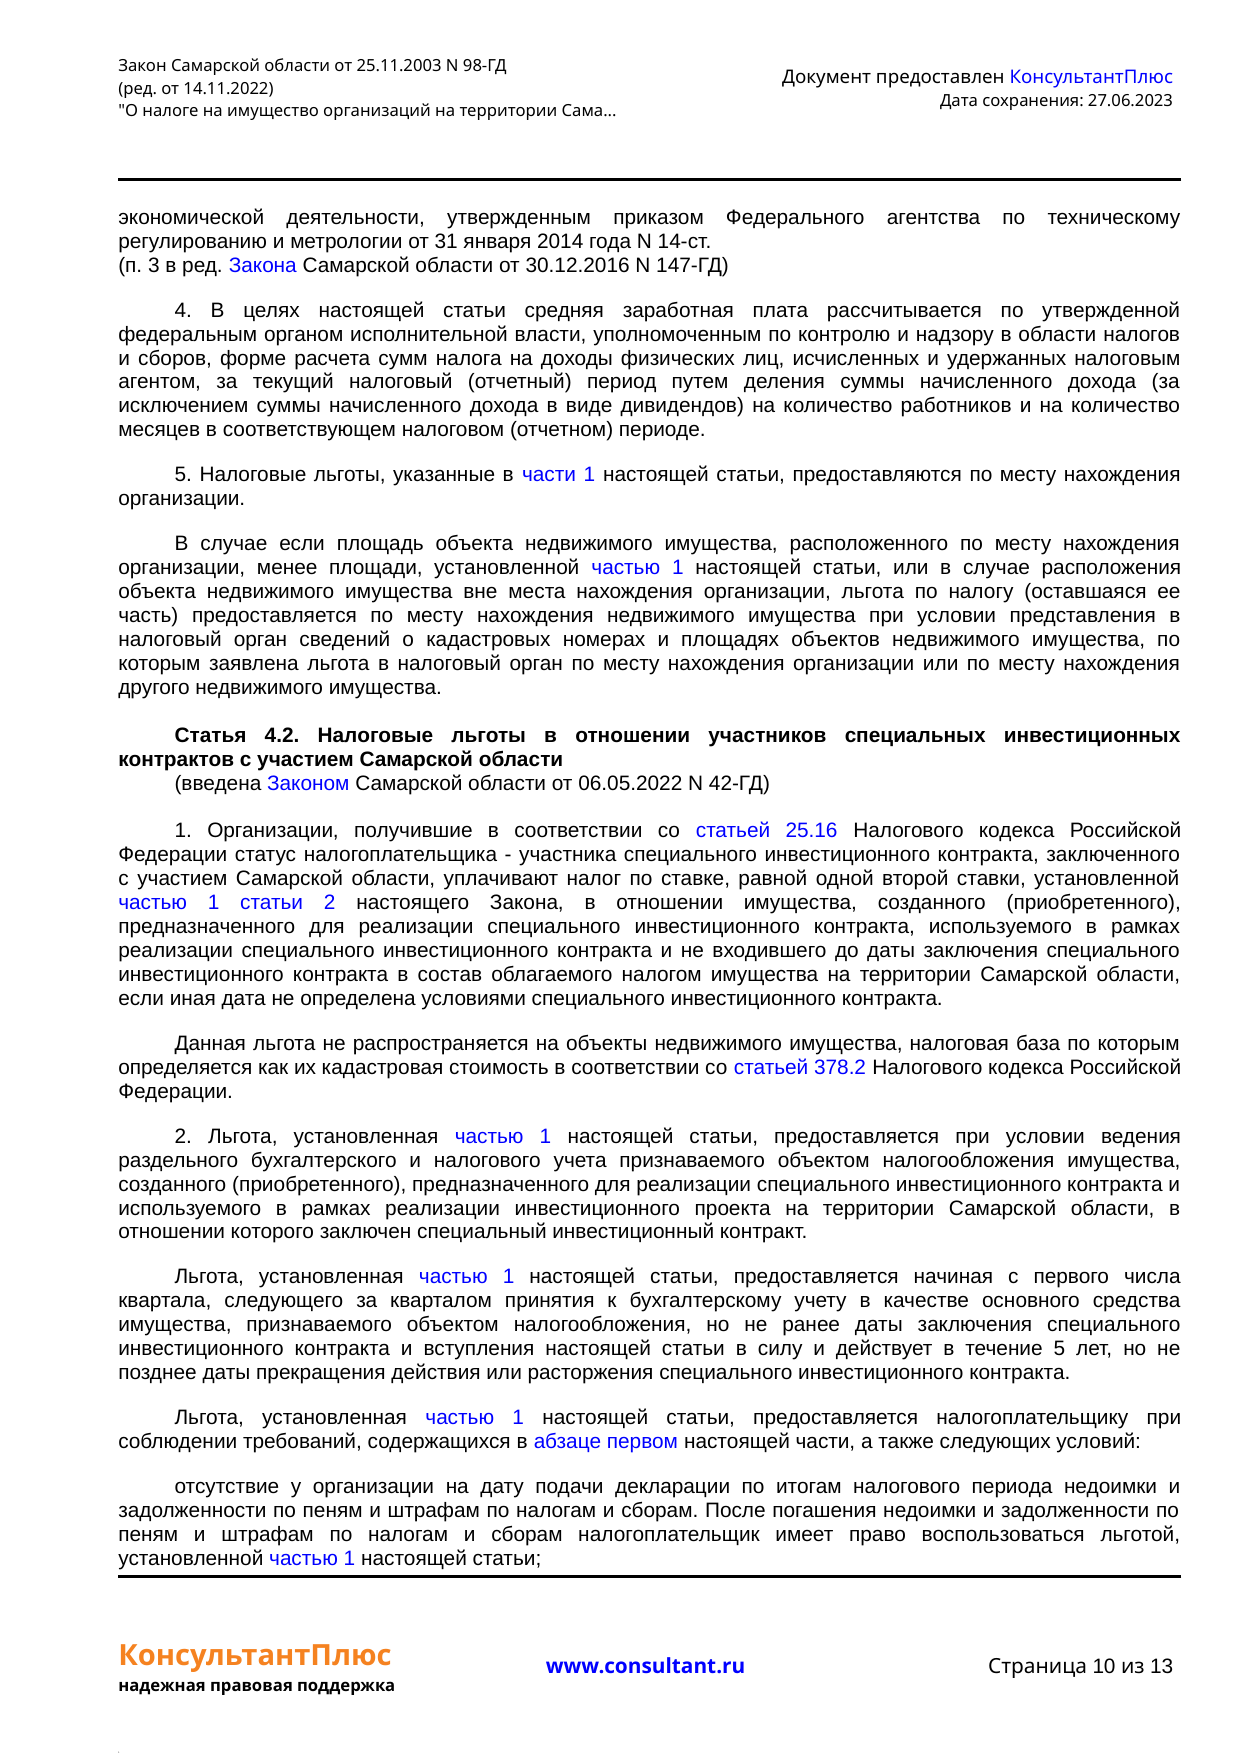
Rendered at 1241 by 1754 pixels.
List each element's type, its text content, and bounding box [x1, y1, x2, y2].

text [118, 205, 1181, 253]
text Льгота, установленная частью 1 настоящей статьи, предоставляется налогоплательщику при соблюдении требований, содержащихся в абзаце первом настоящей части, а также следующих условий: [118, 1405, 1181, 1453]
text 4. В целях настоящей статьи средняя заработная плата рассчитывается по утвержденной федеральным органом исполнительной власти, уполномоченным по контролю и надзору в области налогов и сборов, форме расчета сумм налога на доходы физических лиц, исчисленных и удержанных налоговым агентом, за текущий налоговый (отчетный) период путем деления суммы начисленного дохода (за исключением суммы начисленного дохода в виде дивидендов) на количество работников и на количество месяцев в соответствующем налоговом (отчетном) периоде. [118, 297, 1181, 441]
text отсутствие у организации на дату подачи декларации по итогам налогового периода недоимки и задолженности по пеням и штрафам по налогам и сборам. После погашения недоимки и задолженности по пеням и штрафам по налогам и сборам налогоплательщик имеет право воспользоваться льготой, установленной частью 1 настоящей статьи; [118, 1473, 1181, 1569]
text 5. Налоговые льготы, указанные в части 1 настоящей статьи, предоставляются по месту нахождения организации. [118, 462, 1181, 510]
text (п. 3 в ред. Закона Самарской области от 30.12.2016 N 147-ГД) [118, 253, 1181, 277]
title Статья 4.2. Налоговые льготы в отношении участников специальных инвестиционных контрактов с участием Самарской области [118, 722, 1181, 770]
text (введена Законом Самарской области от 06.05.2022 N 42-ГД) [118, 770, 1181, 794]
text В случае если площадь объекта недвижимого имущества, расположенного по месту нахождения организации, менее площади, установленной частью 1 настоящей статьи, или в случае расположения объекта недвижимого имущества вне места нахождения организации, льгота по налогу (оставшаяся ее часть) предоставляется по месту нахождения недвижимого имущества при условии представления в налоговый орган сведений о кадастровых номерах и площадях объектов недвижимого имущества, по которым заявлена льгота в налоговый орган по месту нахождения организации или по месту нахождения другого недвижимого имущества. [118, 531, 1181, 698]
text Льгота, установленная частью 1 настоящей статьи, предоставляется начиная с первого числа квартала, следующего за кварталом принятия к бухгалтерскому учету в качестве основного средства имущества, признаваемого объектом налогообложения, но не ранее даты заключения специального инвестиционного контракта и вступления настоящей статьи в силу и действует в течение 5 лет, но не позднее даты прекращения действия или расторжения специального инвестиционного контракта. [118, 1264, 1181, 1384]
text 1. Организации, получившие в соответствии со статьей 25.16 Налогового кодекса Российской Федерации статус налогоплательщика - участника специального инвестиционного контракта, заключенного с участием Самарской области, уплачивают налог по ставке, равной одной второй ставки, установленной частью 1 статьи 2 настоящего Закона, в отношении имущества, созданного (приобретенного), предназначенного для реализации специального инвестиционного контракта, используемого в рамках реализации специального инвестиционного контракта и не входившего до даты заключения специального инвестиционного контракта в состав облагаемого налогом имущества на территории Самарской области, если иная дата не определена условиями специального инвестиционного контракта. [118, 818, 1181, 1010]
text Данная льгота не распространяется на объекты недвижимого имущества, налоговая база по которым определяется как их кадастровая стоимость в соответствии со статьей 378.2 Налогового кодекса Российской Федерации. [118, 1031, 1181, 1103]
text 2. Льгота, установленная частью 1 настоящей статьи, предоставляется при условии ведения раздельного бухгалтерского и налогового учета признаваемого объектом налогообложения имущества, созданного (приобретенного), предназначенного для реализации специального инвестиционного контракта и используемого в рамках реализации инвестиционного проекта на территории Самарской области, в отношении которого заключен специальный инвестиционный контракт. [118, 1123, 1181, 1243]
